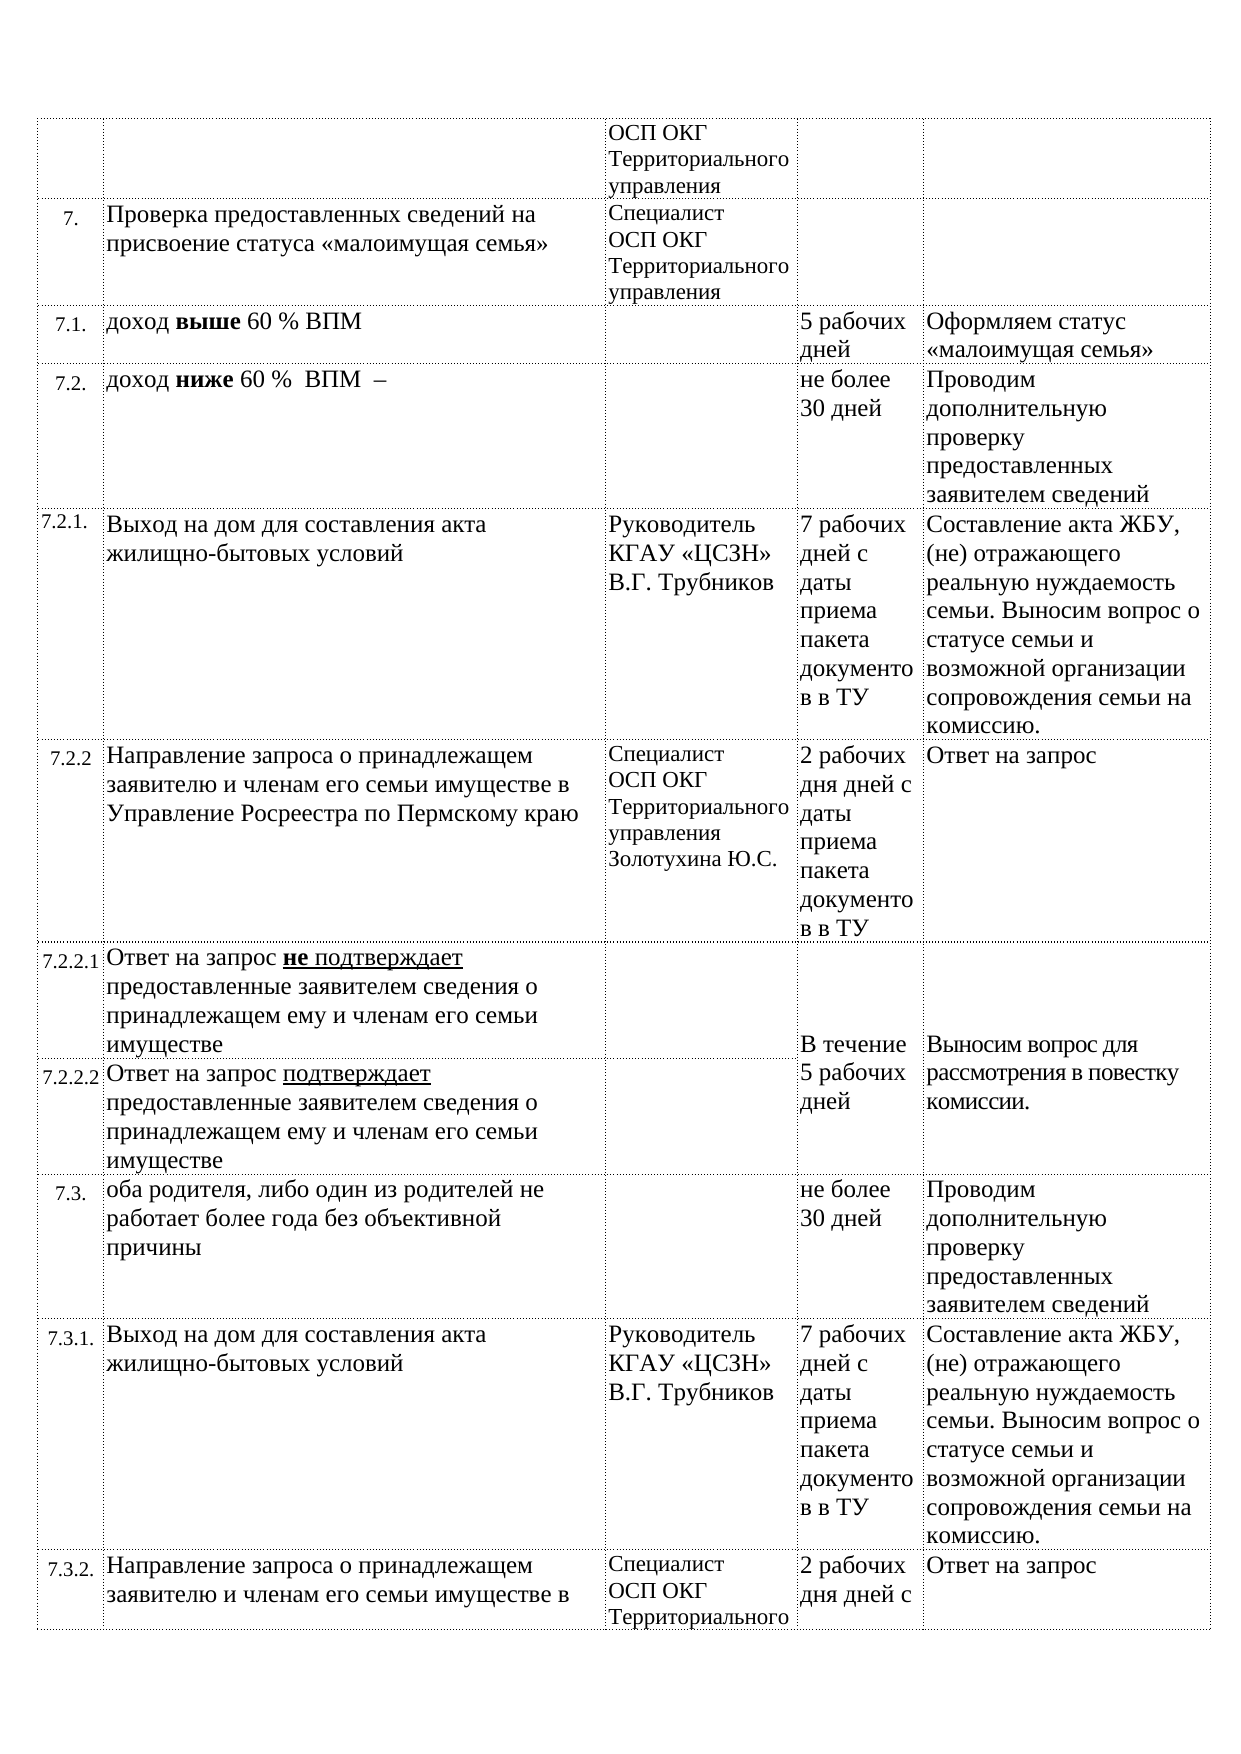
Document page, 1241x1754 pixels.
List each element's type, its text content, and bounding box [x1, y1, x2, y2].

table_cell Ответ на запрос не подтверждает предоставленные заявителем сведения о принадлежащем ему и членам его семьи имуществе [103, 941, 605, 1057]
table_cell [605, 1174, 797, 1318]
table_cell 7.3. [38, 1174, 103, 1318]
table_cell 5 рабочих дней [797, 305, 923, 363]
table_cell доход ниже 60 % ВПМ – [103, 363, 605, 508]
table_cell Специалист ОСП ОКГ Территориального управления Золотухина Ю.С. [605, 739, 797, 941]
table_cell 7.1. [38, 305, 103, 363]
table_cell 7.3.1. [38, 1318, 103, 1549]
table_cell [923, 198, 1210, 305]
table_cell 2 рабочих дня дней с даты приема пакета документов в ТУ [797, 739, 923, 941]
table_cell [605, 118, 797, 198]
table_cell Составление акта ЖБУ, (не) отражающего реальную нуждаемость семьи. Выносим вопрос о статусе семьи и возможной организации сопровождения семьи на комиссию. [923, 508, 1210, 739]
table_cell В течение 5 рабочих дней [797, 941, 923, 1173]
table_cell [605, 1058, 797, 1173]
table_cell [797, 1549, 923, 1629]
table_cell 7.3.2. [38, 1549, 103, 1629]
table_cell Специалист ОСП ОКГ Территориального управления [605, 198, 797, 305]
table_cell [103, 1549, 605, 1629]
table_cell Ответ на запрос [923, 1549, 1210, 1629]
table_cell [103, 118, 605, 198]
table_cell Оформляем статус «малоимущая семья» [923, 305, 1210, 363]
table_cell доход выше 60 % ВПМ [103, 305, 605, 363]
table_cell Проверка предоставленных сведений на присвоение статуса «малоимущая семья» [103, 198, 605, 305]
table_cell 7.2.1. [38, 508, 103, 739]
table_cell [605, 941, 797, 1057]
table_cell 6. [38, 118, 103, 198]
table_cell 7.2. [38, 363, 103, 508]
table_cell Выход на дом для составления акта жилищно-бытовых условий [103, 1318, 605, 1549]
table_cell Выход на дом для составления акта жилищно-бытовых условий [103, 508, 605, 739]
table_cell 7 рабочих дней с даты приема пакета документов в ТУ [797, 1318, 923, 1549]
table_cell 7. [38, 198, 103, 305]
table_cell Руководитель КГАУ «ЦСЗН» В.Г. Трубников [605, 1318, 797, 1549]
table_cell Руководитель КГАУ «ЦСЗН» В.Г. Трубников [605, 508, 797, 739]
table_cell Составление акта ЖБУ, (не) отражающего реальную нуждаемость семьи. Выносим вопрос о статусе семьи и возможной организации сопровождения семьи на комиссию. [923, 1318, 1210, 1549]
table_cell Направление запроса о принадлежащем заявителю и членам его семьи имуществе в Управление Росреестра по Пермскому краю [103, 739, 605, 941]
table_cell Ответ на запрос [923, 739, 1210, 941]
table_cell Проводим дополнительную проверку предоставленных заявителем сведений [923, 363, 1210, 508]
table_cell [923, 118, 1210, 198]
table_cell Ответ на запрос подтверждает предоставленные заявителем сведения о принадлежащем ему и членам его семьи имуществе [103, 1058, 605, 1173]
table_cell 7.2.2 [38, 739, 103, 941]
table_cell [797, 198, 923, 305]
table_cell 7.2.2.1 [38, 941, 103, 1057]
table_cell 7 рабочих дней с даты приема пакета документов в ТУ [797, 508, 923, 739]
table_cell не более 30 дней [797, 363, 923, 508]
table_cell [605, 305, 797, 363]
table_cell [605, 363, 797, 508]
table_cell Проводим дополнительную проверку предоставленных заявителем сведений [923, 1174, 1210, 1318]
table_cell [797, 118, 923, 198]
table_cell 7.2.2.2 [38, 1058, 103, 1173]
table_cell не более 30 дней [797, 1174, 923, 1318]
table_cell оба родителя, либо один из родителей не работает более года без объективной причины [103, 1174, 605, 1318]
table_cell Выносим вопрос для рассмотрения в повестку комиссии. [923, 941, 1210, 1173]
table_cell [605, 1549, 797, 1629]
